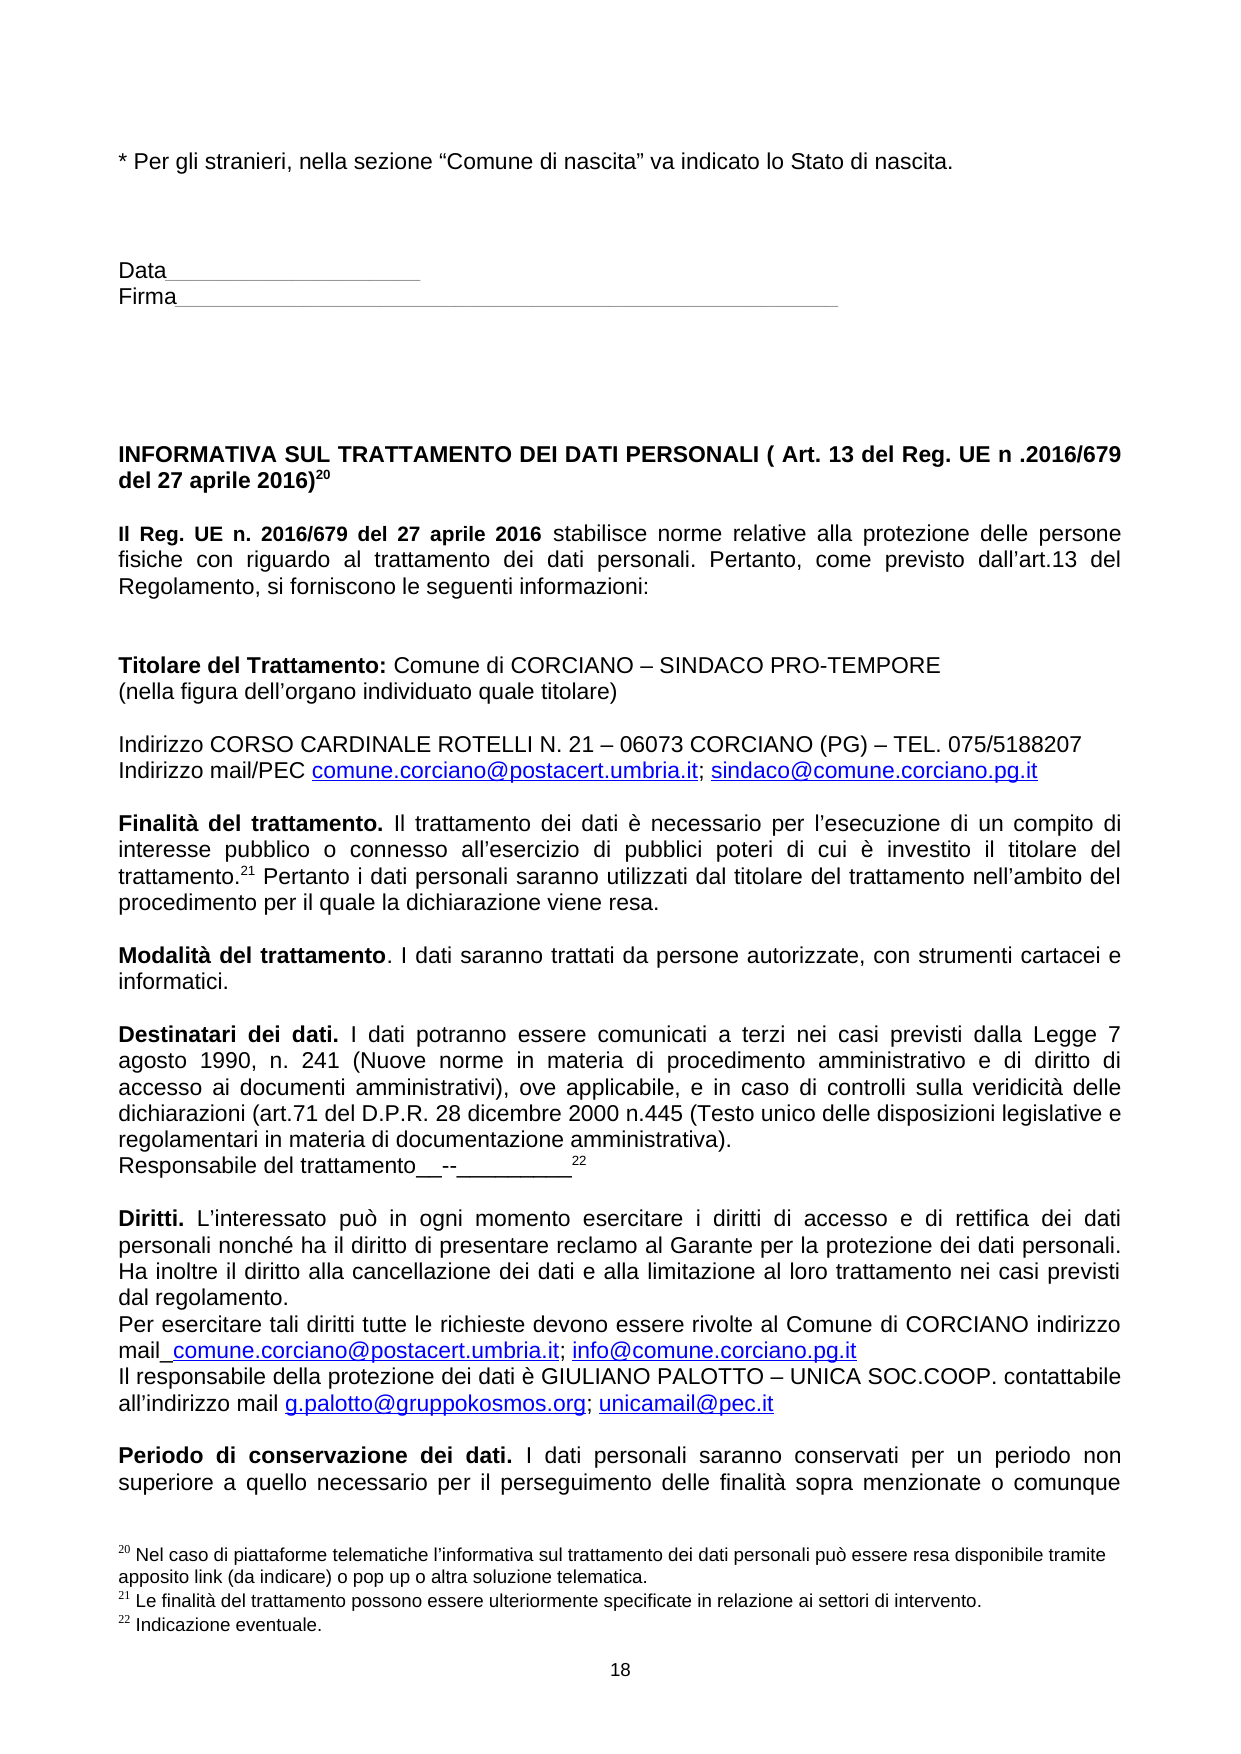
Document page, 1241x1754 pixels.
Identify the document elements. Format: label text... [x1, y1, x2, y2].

text Per esercitare tali diritti tutte le richieste devono essere rivolte al Comune di CORCIANO indirizzo mail_comune.corciano@postacert.umbria.it; info@comune.corciano.pg.it [118, 1311, 1122, 1363]
text (nella figura dell’organo individuato quale titolare) [118, 678, 1122, 704]
text Indirizzo mail/PEC comune.corciano@postacert.umbria.it; sindaco@comune.corciano.pg.it [118, 757, 1122, 783]
text Il responsabile della protezione dei dati è GIULIANO PALOTTO – UNICA SOC.COOP. contattabile all’indirizzo mail g.palotto@gruppokosmos.org; unicamail@pec.it [118, 1363, 1122, 1416]
text INFORMATIVA SUL TRATTAMENTO DEI DATI PERSONALI ( Art. 13 del Reg. UE n .2016/679 del 27 aprile 2016) [118, 441, 1122, 494]
text Data____________________ Firma____________________________________________________ [118, 257, 1122, 309]
text Diritti. L’interessato può in ogni momento esercitare i diritti di accesso e di rettifica dei dati personali nonché ha il diritto di presentare reclamo al Garante per la protezione dei dati personali. Ha inoltre il diritto alla cancellazione dei dati e alla limitazione al loro trattamento nei casi previsti dal regolamento. [118, 1205, 1122, 1311]
text Responsabile del trattamento__--_________ [118, 1152, 1122, 1179]
text Modalità del trattamento. I dati saranno trattati da persone autorizzate, con strumenti cartacei e informatici. [118, 942, 1122, 994]
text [118, 1442, 1122, 1495]
text * Per gli stranieri, nella sezione “Comune di nascita” va indicato lo Stato di nascita. [118, 148, 1122, 174]
text Titolare del Trattamento: Comune di CORCIANO – SINDACO PRO-TEMPORE [118, 652, 1122, 678]
text Finalità del trattamento. Il trattamento dei dati è necessario per l’esecuzione di un compito di interesse pubblico o connesso all’esercizio di pubblici poteri di cui è investito il titolare del trattamento. Pertanto i dati personali saranno utilizzati dal titolare del trattamento nell’ambito del procedimento per il quale la dichiarazione viene resa. [118, 810, 1122, 915]
text Destinatari dei dati. I dati potranno essere comunicati a terzi nei casi previsti dalla Legge 7 agosto 1990, n. 241 (Nuove norme in materia di procedimento amministrativo e di diritto di accesso ai documenti amministrativi), ove applicabile, e in caso di controlli sulla veridicità delle dichiarazioni (art.71 del D.P.R. 28 dicembre 2000 n.445 (Testo unico delle disposizioni legislative e regolamentari in materia di documentazione amministrativa). [118, 1021, 1122, 1152]
text Il Reg. UE n. 2016/679 del 27 aprile 2016 stabilisce norme relative alla protezione delle persone fisiche con riguardo al trattamento dei dati personali. Pertanto, come previsto dall’art.13 del Regolamento, si forniscono le seguenti informazioni: [118, 520, 1122, 599]
text Indirizzo CORSO CARDINALE ROTELLI N. 21 – 06073 CORCIANO (PG) – TEL. 075/5188207 [118, 731, 1122, 757]
